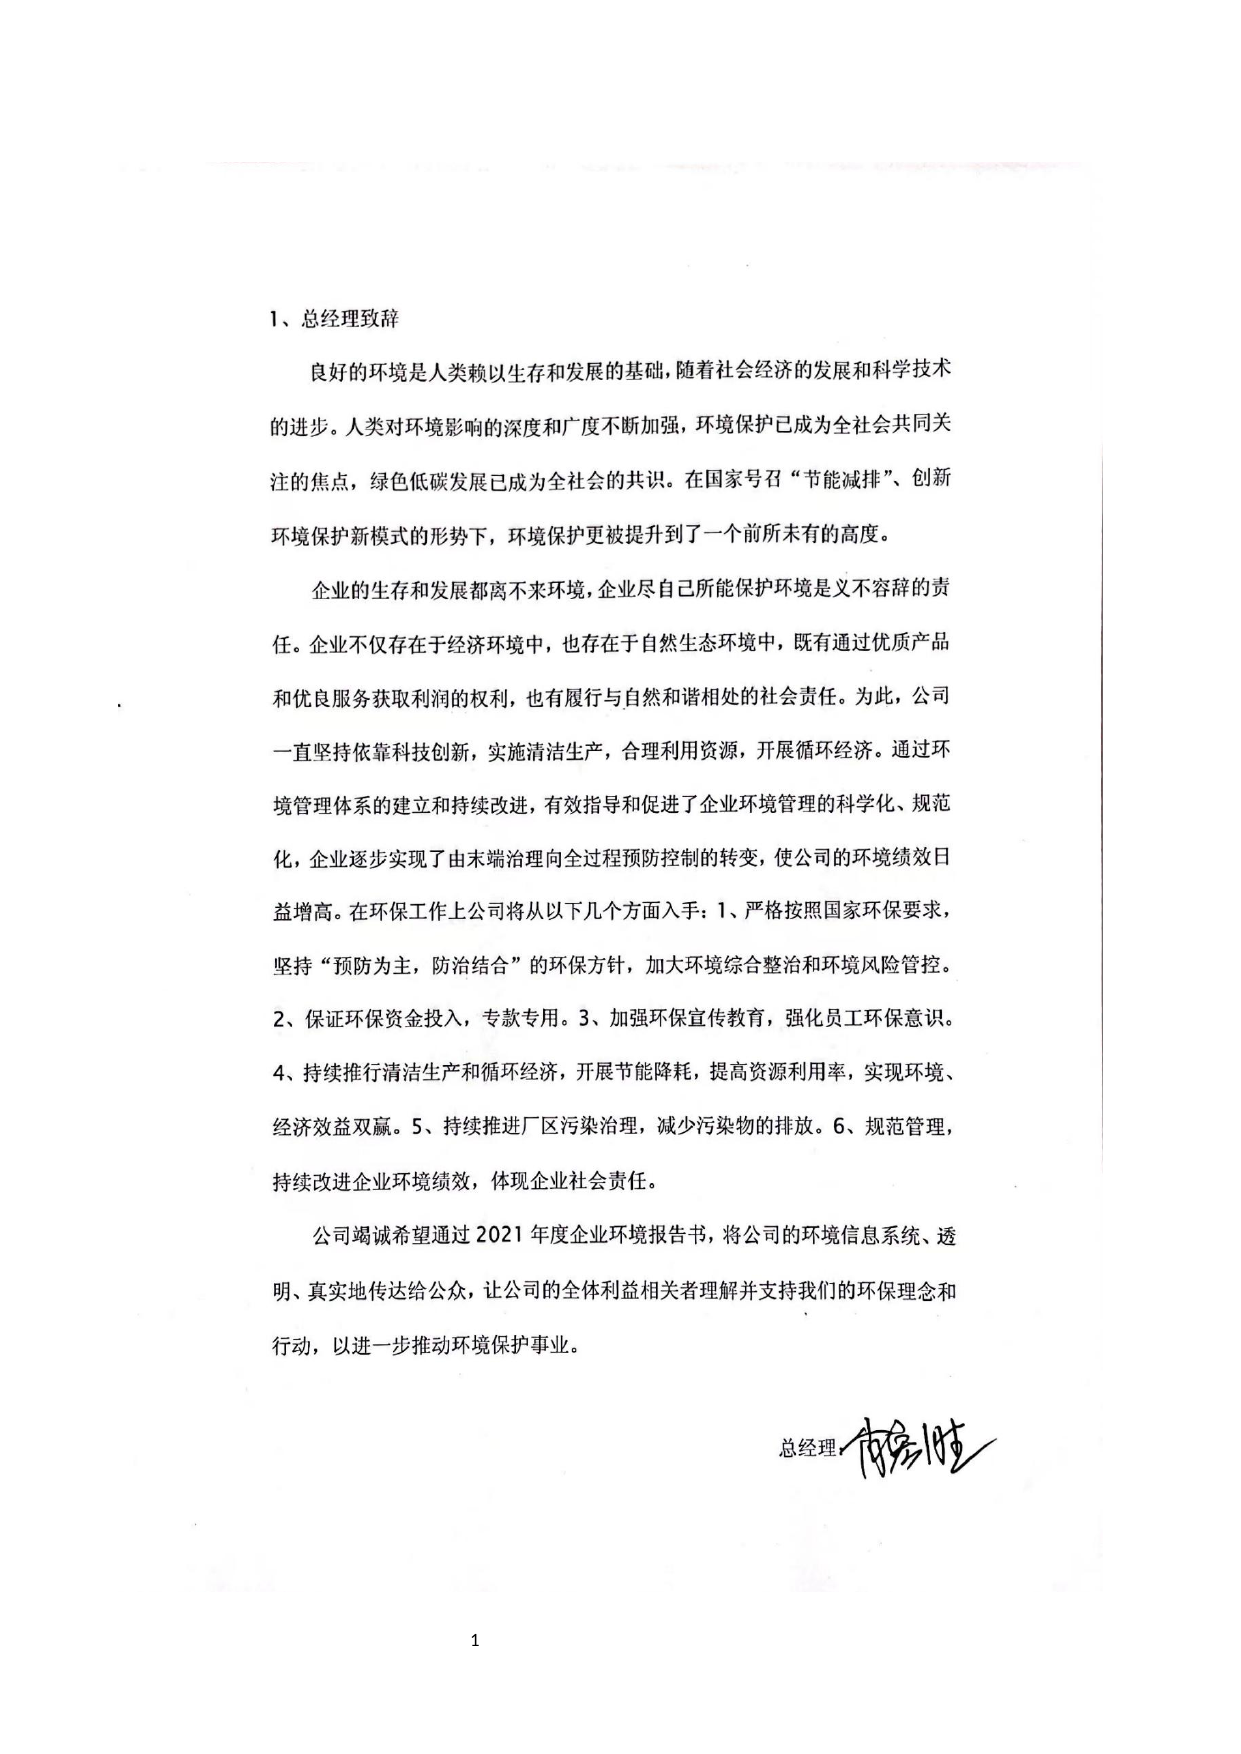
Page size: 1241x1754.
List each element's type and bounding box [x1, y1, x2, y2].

picture [118, 162, 1103, 1592]
